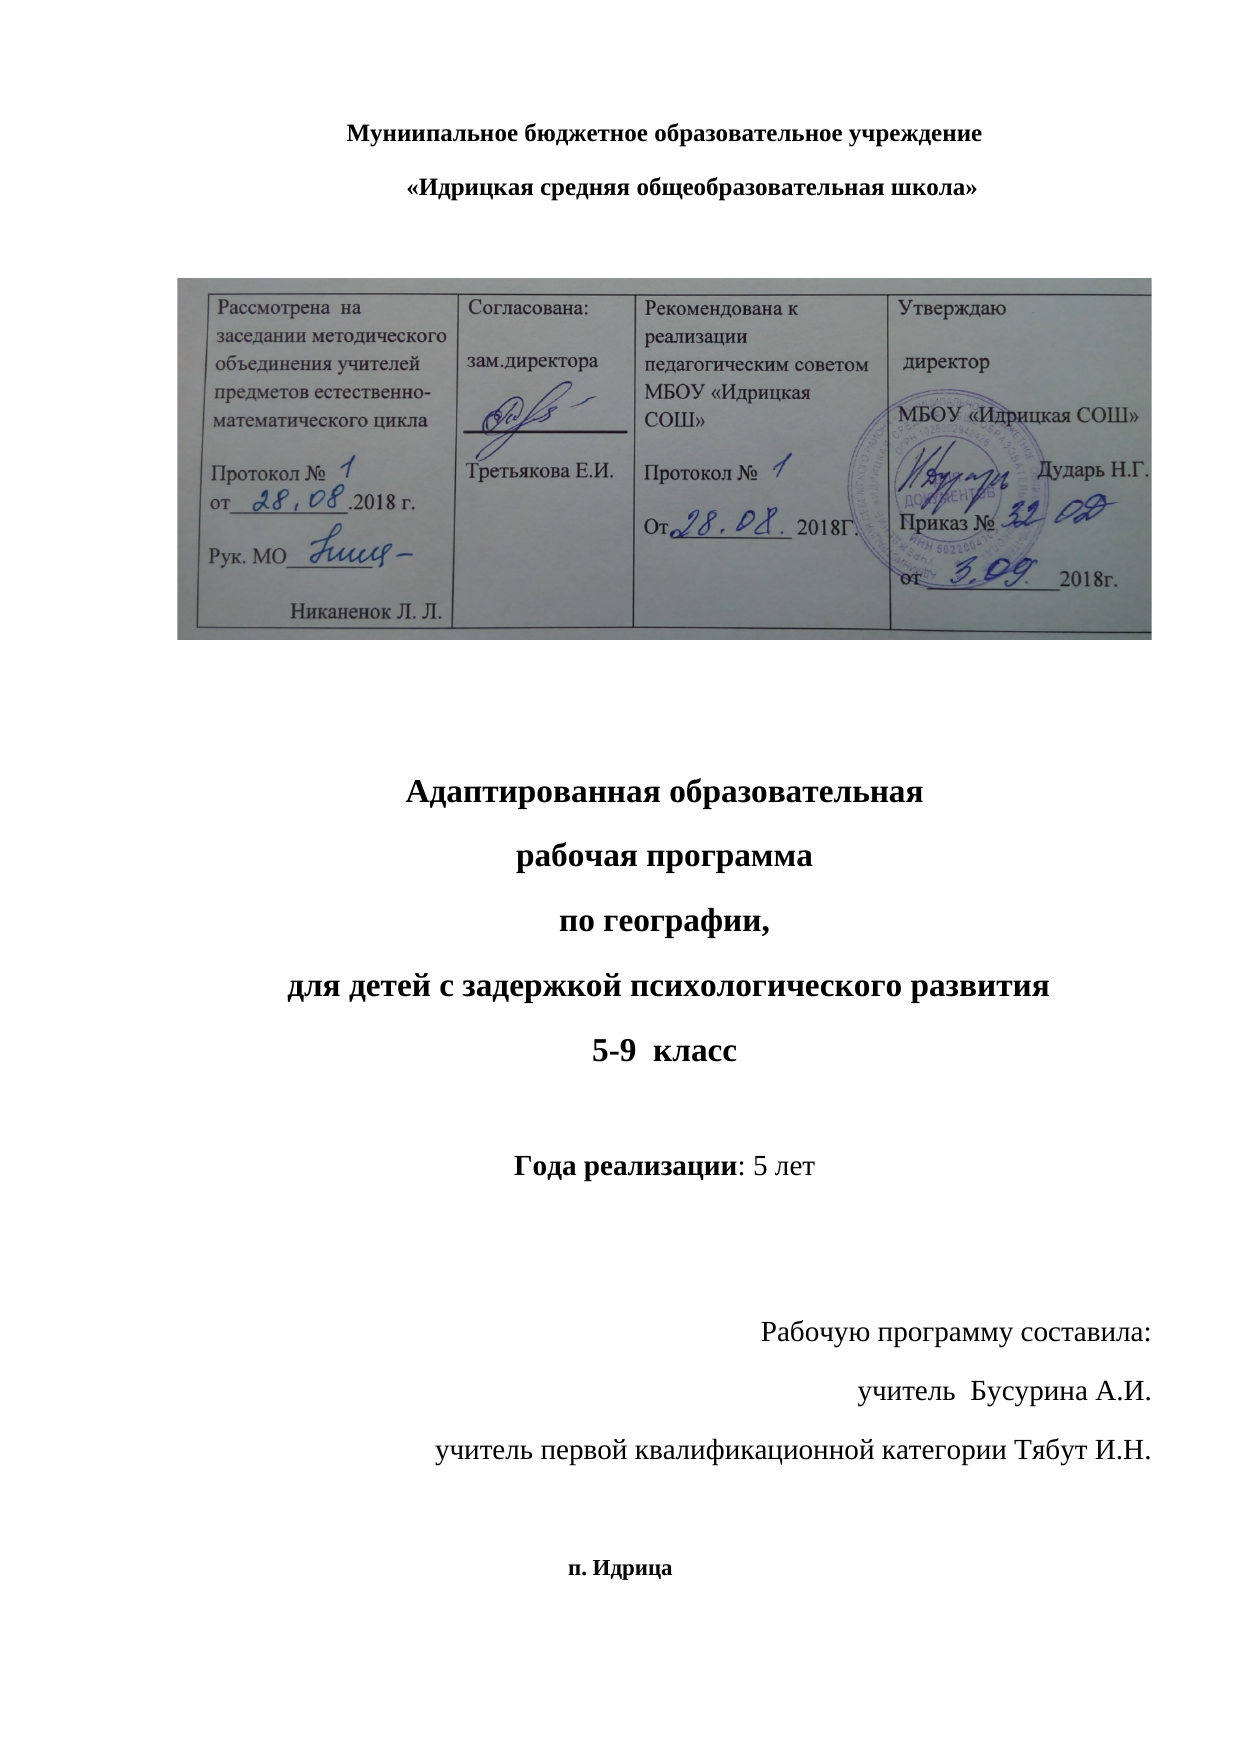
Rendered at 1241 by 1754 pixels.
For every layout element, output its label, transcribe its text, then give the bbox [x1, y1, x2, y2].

picture [177, 278, 1152, 640]
text Года реализации: 5 лет [177, 1148, 1152, 1182]
text по географии, [177, 901, 1152, 939]
text для детей с задержкой психологического развития [177, 966, 1152, 1004]
text учитель Бусурина А.И. [177, 1373, 1152, 1407]
text Муниипальное бюджетное образовательное учреждение [177, 118, 1152, 147]
text «Идрицкая средняя общеобразовательная школа» [325, 172, 1152, 201]
text 5-9 класс [177, 1030, 1152, 1069]
text учитель первой квалификационной категории Тябут И.Н. [177, 1432, 1152, 1466]
text рабочая программа [177, 836, 1152, 874]
text Адаптированная образовательная [177, 771, 1152, 809]
text п. Идрица [177, 1554, 1063, 1580]
text Рабочую программу составила: [177, 1314, 1152, 1347]
